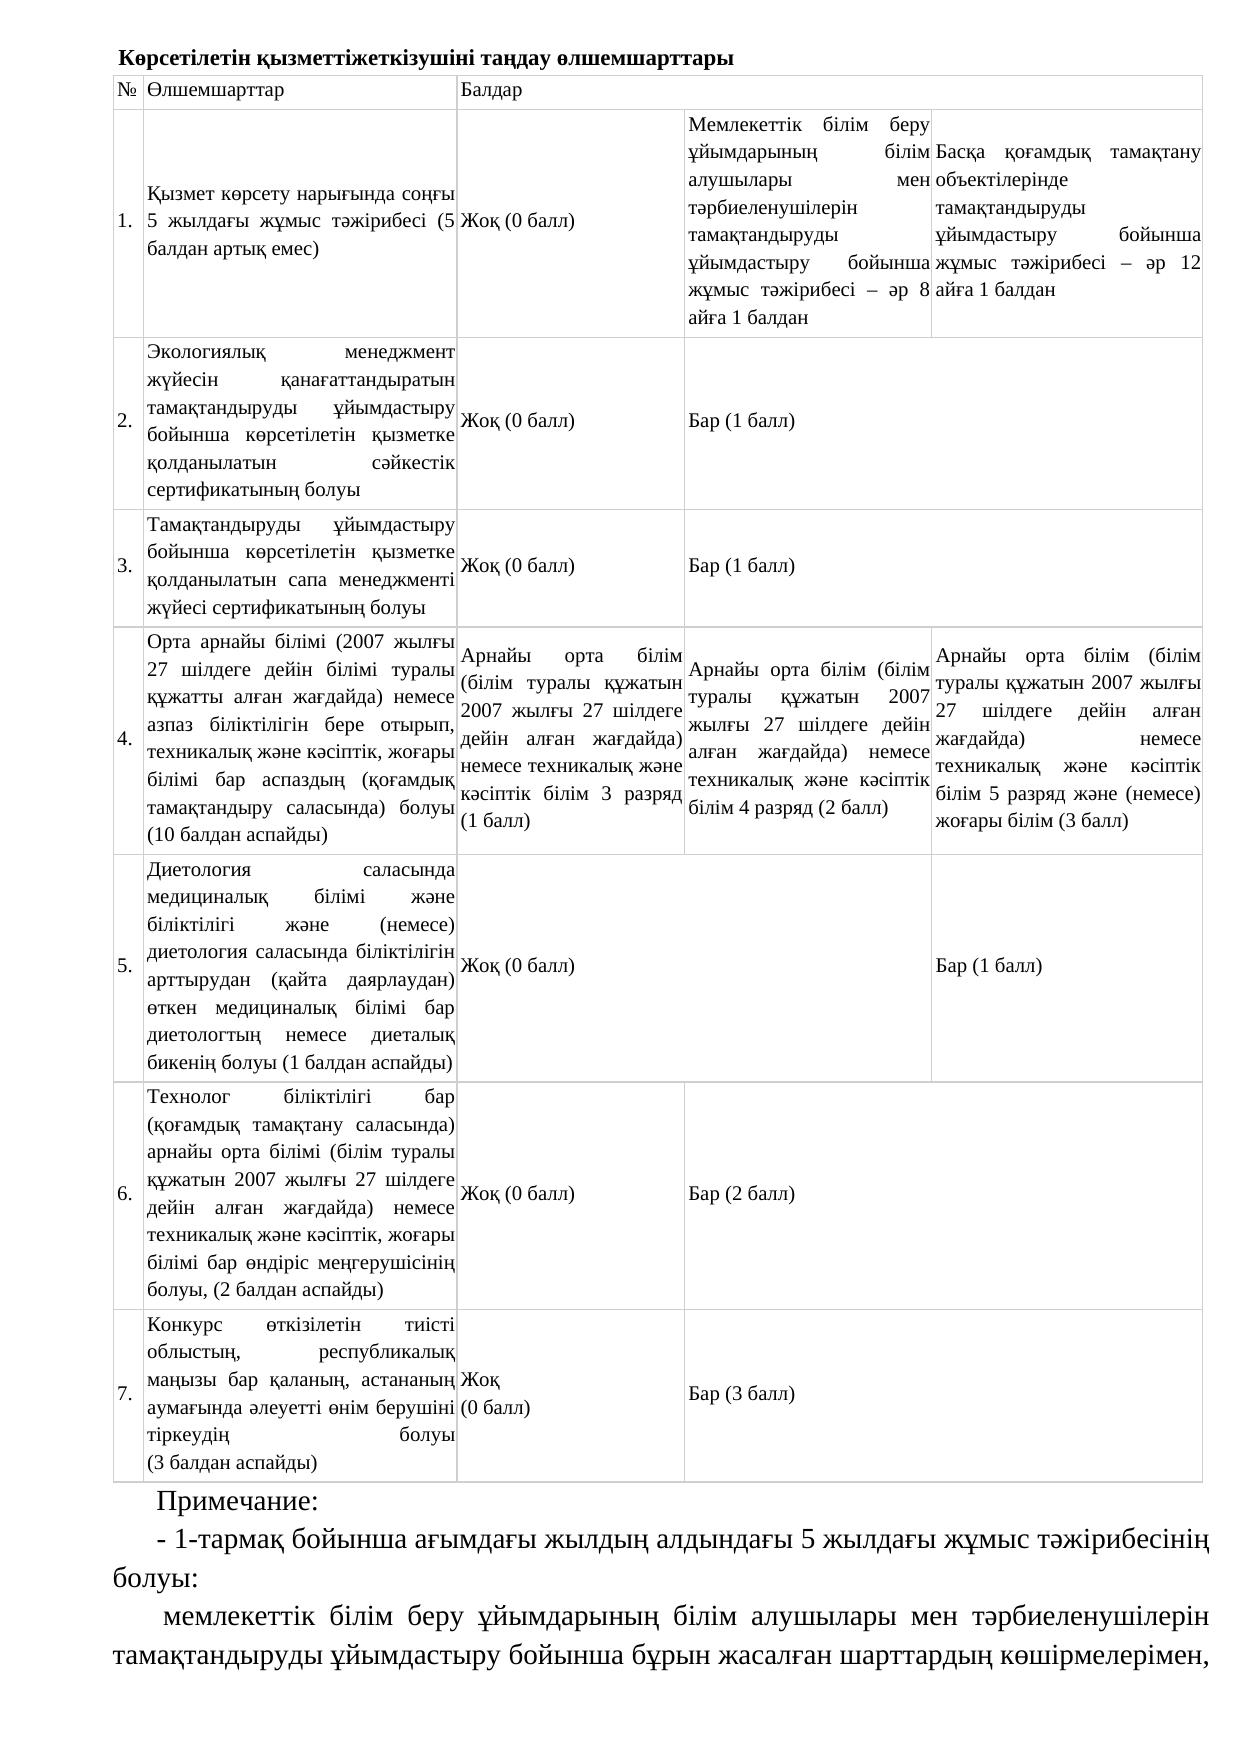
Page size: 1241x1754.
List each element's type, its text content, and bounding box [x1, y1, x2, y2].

table_cell Арнайы орта білім (білім туралы құжатын 2007 жылғы 27 шілдеге дейін алған жағдайда) немесе техникалық және кәсіптік білім 3 разряд (1 балл) [458, 628, 684, 854]
table_cell Технолог біліктілігі бар (қоғамдық тамақтану саласында) арнайы орта білімі (білім туралы құжатын 2007 жылғы 27 шілдеге дейін алған жағдайда) немесе техникалық және кәсіптік, жоғары білімі бар өндіріс меңгерушісінің болуы, (2 балдан аспайды) [144, 1083, 456, 1309]
table_header № [114, 76, 143, 109]
table_cell Арнайы орта білім (білім туралы құжатын 2007 жылғы 27 шілдеге дейін алған жағдайда) немесе техникалық және кәсіптік білім 5 разряд және (немесе) жоғары білім (3 балл) [932, 628, 1202, 854]
text Көрсетілетін қызметтіжеткізушіні таңдау өлшемшарттары [112, 44, 1211, 71]
table_header Өлшемшарттар [144, 76, 456, 109]
table_cell 6. [114, 1083, 143, 1309]
table_cell 1. [114, 110, 143, 337]
table_cell Жоқ (0 балл) [458, 510, 684, 626]
table_cell Басқа қоғамдық тамақтану объектілерінде тамақтандыруды ұйымдастыру бойынша жұмыс тәжірибесі – әр 12 айға 1 балдан [932, 110, 1202, 337]
table_cell Бар (2 балл) [685, 1083, 1202, 1309]
table_cell Жоқ (0 балл) [458, 1310, 684, 1481]
table_cell Жоқ (0 балл) [458, 1083, 684, 1309]
table_cell Арнайы орта білім (білім туралы құжатын 2007 жылғы 27 шілдеге дейін алған жағдайда) немесе техникалық және кәсіптік білім 4 разряд (2 балл) [685, 628, 931, 854]
table_cell Жоқ (0 балл) [458, 338, 684, 509]
table_cell Экологиялық менеджмент жүйесін қанағаттандыратын тамақтандыруды ұйымдастыру бойынша көрсетілетін қызметке қолданылатын сәйкестік сертификатының болуы [144, 338, 456, 509]
table_cell Бар (3 балл) [685, 1310, 1202, 1481]
table_cell Орта арнайы білімі (2007 жылғы 27 шілдеге дейін білімі туралы құжатты алған жағдайда) немесе азпаз біліктілігін бере отырып, техникалық және кәсіптік, жоғары білімі бар аспаздың (қоғамдық тамақтандыру саласында) болуы (10 балдан аспайды) [144, 628, 456, 854]
text Примечание: [112, 1483, 1211, 1516]
table_cell Бар (1 балл) [685, 338, 1202, 509]
text - 1-тармақ бойынша ағымдағы жылдың алдындағы 5 жылдағы жұмыс тәжірибесінің болуы: [112, 1521, 1211, 1593]
table_cell 4. [114, 628, 143, 854]
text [112, 1598, 1211, 1670]
table_cell Тамақтандыруды ұйымдастыру бойынша көрсетілетін қызметке қолданылатын сапа менеджменті жүйесі сертификатының болуы [144, 510, 456, 626]
table_cell Конкурс өткізілетін тиісті облыстың, республикалық маңызы бар қаланың, астананың аумағында әлеуетті өнім берушіні тіркеудің болуы (3 балдан аспайды) [144, 1310, 456, 1481]
table_cell 7. [114, 1310, 143, 1481]
table_cell Бар (1 балл) [685, 510, 1202, 626]
table_cell 3. [114, 510, 143, 626]
table_cell Қызмет көрсету нарығында соңғы 5 жылдағы жұмыс тәжірибесі (5 балдан артық емес) [144, 110, 456, 337]
table_cell 2. [114, 338, 143, 509]
table_cell Диетология саласында медициналық білімі және біліктілігі және (немесе) диетология саласында біліктілігін арттырудан (қайта даярлаудан) өткен медициналық білімі бар диетологтың немесе диеталық бикенің болуы (1 балдан аспайды) [144, 855, 456, 1081]
table_cell Мемлекеттік білім беру ұйымдарының білім алушылары мен тәрбиеленушілерін тамақтандыруды ұйымдастыру бойынша жұмыс тәжірибесі – әр 8 айға 1 балдан [685, 110, 931, 337]
table_header Балдар [458, 76, 1202, 109]
table_cell 5. [114, 855, 143, 1081]
table_cell Жоқ (0 балл) [458, 110, 684, 337]
table_cell Бар (1 балл) [932, 855, 1202, 1081]
table_cell Жоқ (0 балл) [458, 855, 931, 1081]
